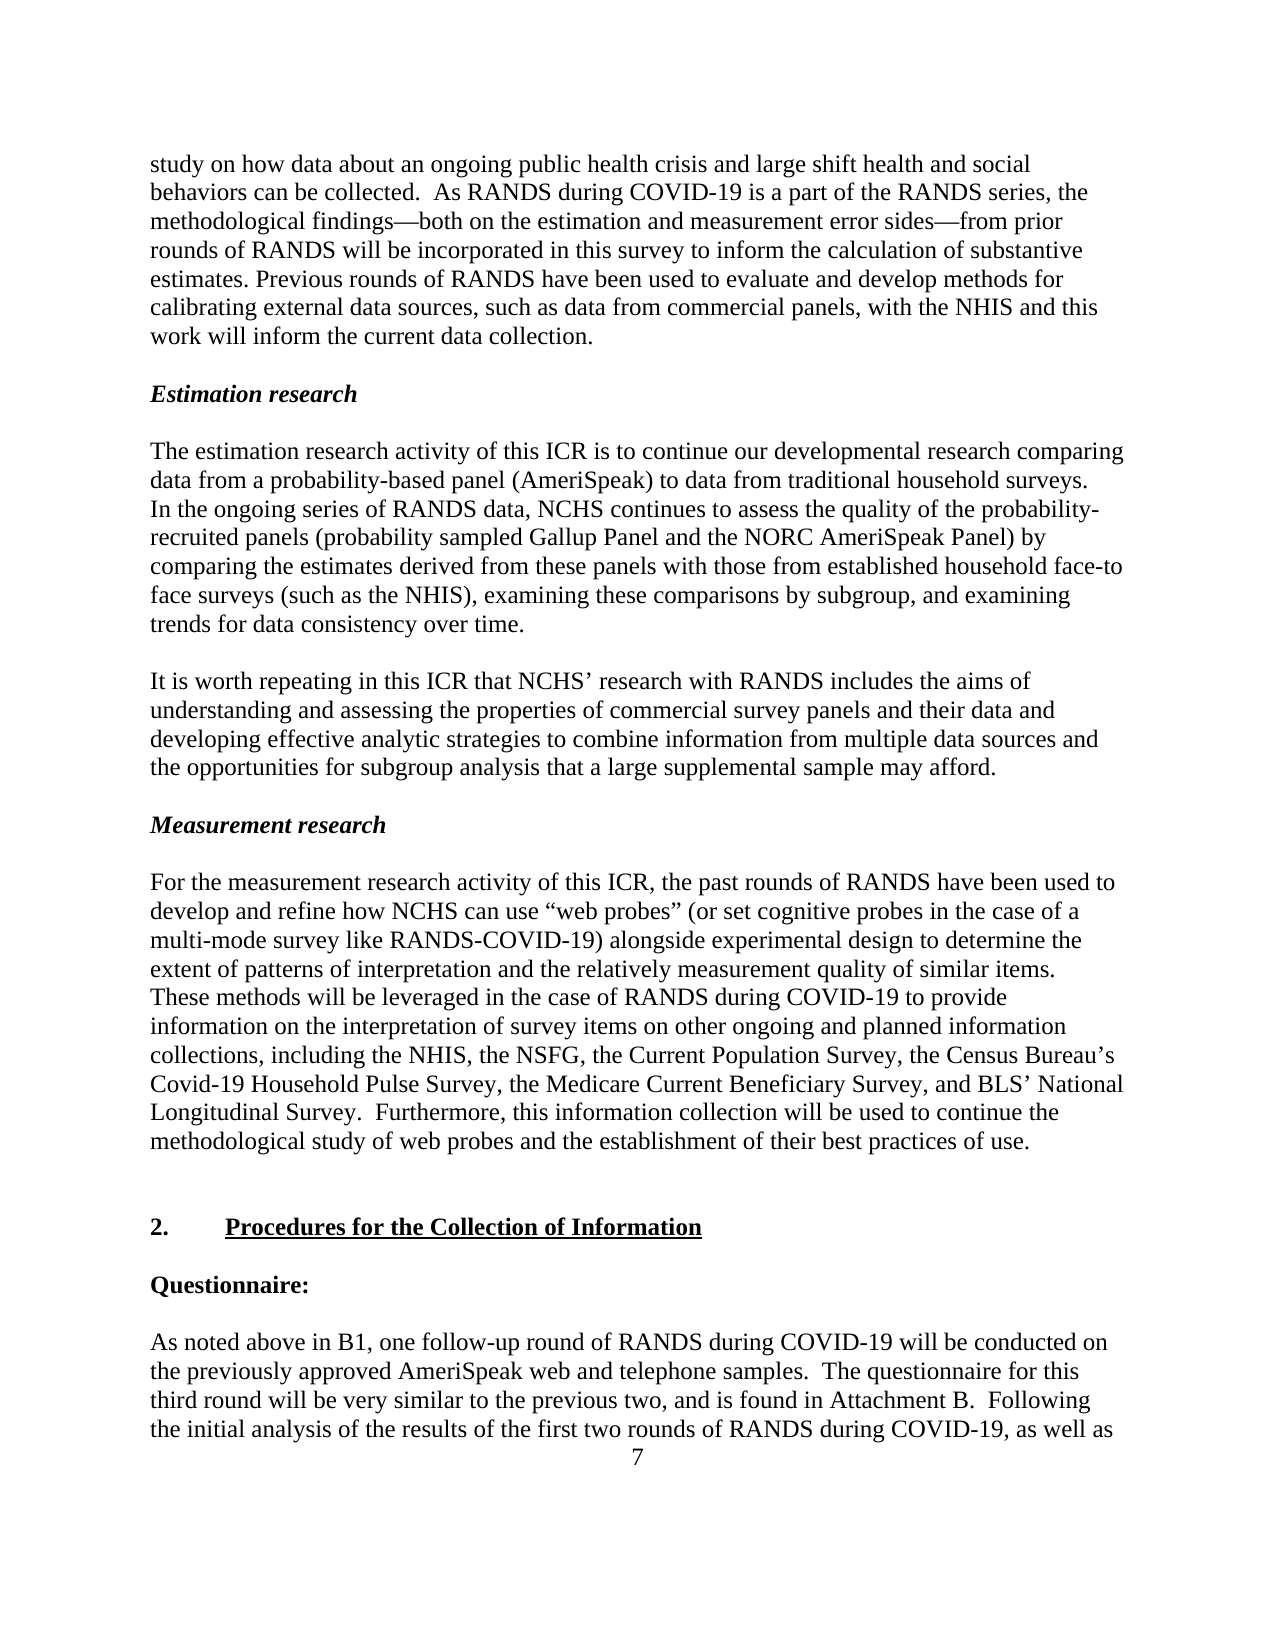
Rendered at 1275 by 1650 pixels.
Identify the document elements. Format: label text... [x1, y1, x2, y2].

text Estimation research [150, 379, 1125, 407]
text The estimation research activity of this ICR is to continue our developmental research comparing data from a probability-based panel (AmeriSpeak) to data from traditional household surveys. [150, 436, 1125, 494]
text For the measurement research activity of this ICR, the past rounds of RANDS have been used to develop and refine how NCHS can use “web probes” (or set cognitive probes in the case of a multi-mode survey like RANDS-COVID-19) alongside experimental design to determine the extent of patterns of interpretation and the relatively measurement quality of similar items. These methods will be leveraged in the case of RANDS during COVID-19 to provide information on the interpretation of survey items on other ongoing and planned information collections, including the NHIS, the NSFG, the Current Population Survey, the Census Bureau’s Covid-19 Household Pulse Survey, the Medicare Current Beneficiary Survey, and BLS’ National Longitudinal Survey. Furthermore, this information collection will be used to continue the methodological study of web probes and the establishment of their best practices of use. [150, 867, 1125, 1155]
text It is worth repeating in this ICR that NCHS’ research with RANDS includes the aims of understanding and assessing the properties of commercial survey panels and their data and developing effective analytic strategies to combine information from multiple data sources and the opportunities for subgroup analysis that a large supplemental sample may afford. [150, 666, 1125, 781]
text In the ongoing series of RANDS data, NCHS continues to assess the quality of the probability-recruited panels (probability sampled Gallup Panel and the NORC AmeriSpeak Panel) by comparing the estimates derived from these panels with those from established household face-to face surveys (such as the NHIS), examining these comparisons by subgroup, and examining trends for data consistency over time. [150, 494, 1125, 637]
text Measurement research [150, 810, 1125, 839]
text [150, 1327, 1125, 1442]
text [150, 149, 1125, 350]
text 2. Procedures for the Collection of Information [150, 1212, 1125, 1241]
text Questionnaire: [150, 1270, 1125, 1299]
